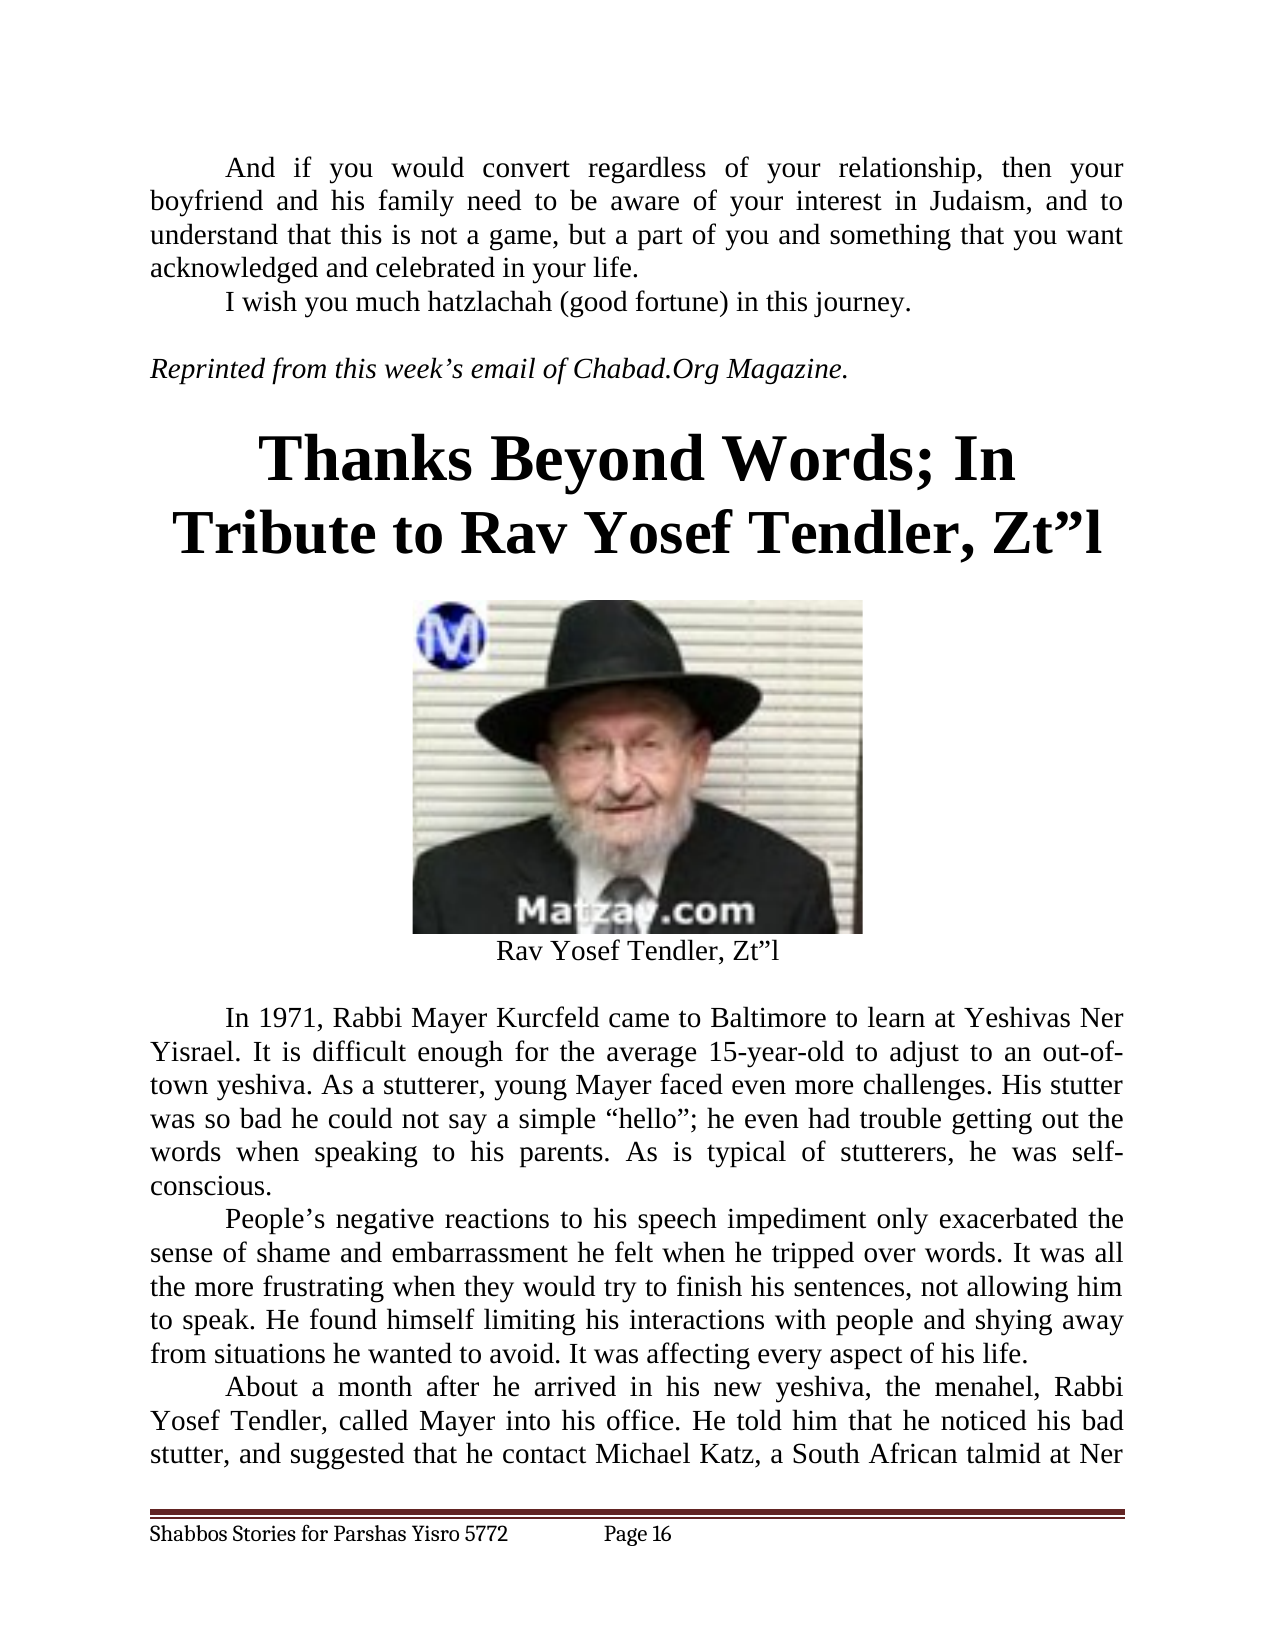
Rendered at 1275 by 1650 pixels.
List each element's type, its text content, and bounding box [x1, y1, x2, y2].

text Rav Yosef Tendler, Zt”l [150, 933, 1125, 967]
text I wish you much hatzlachah (good fortune) in this journey. [150, 284, 1125, 318]
text People’s negative reactions to his speech impediment only exacerbated the sense of shame and embarrassment he felt when he tripped over words. It was all the more frustrating when they would try to finish his sentences, not allowing him to speak. He found himself limiting his interactions with people and shying away from situations he wanted to avoid. It was affecting every aspect of his life. [150, 1202, 1125, 1369]
text And if you would convert regardless of your relationship, then your boyfriend and his family need to be aware of your interest in Judaism, and to understand that this is not a game, but a part of you and something that you want acknowledged and celebrated in your life. [150, 150, 1125, 284]
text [150, 1369, 1125, 1470]
text Thanks Beyond Words; In Tribute to Rav Yosef Tendler, Zt”l [150, 418, 1125, 567]
picture [412, 600, 863, 934]
text Reprinted from this week’s email of Chabad.Org Magazine. [150, 351, 1125, 385]
text In 1971, Rabbi Mayer Kurcfeld came to Baltimore to learn at Yeshivas Ner Yisrael. It is difficult enough for the average 15-year-old to adjust to an out-of-town yeshiva. As a stutterer, young Mayer faced even more challenges. His stutter was so bad he could not say a simple “hello”; he even had trouble getting out the words when speaking to his parents. As is typical of stutterers, he was self-conscious. [150, 1000, 1125, 1202]
